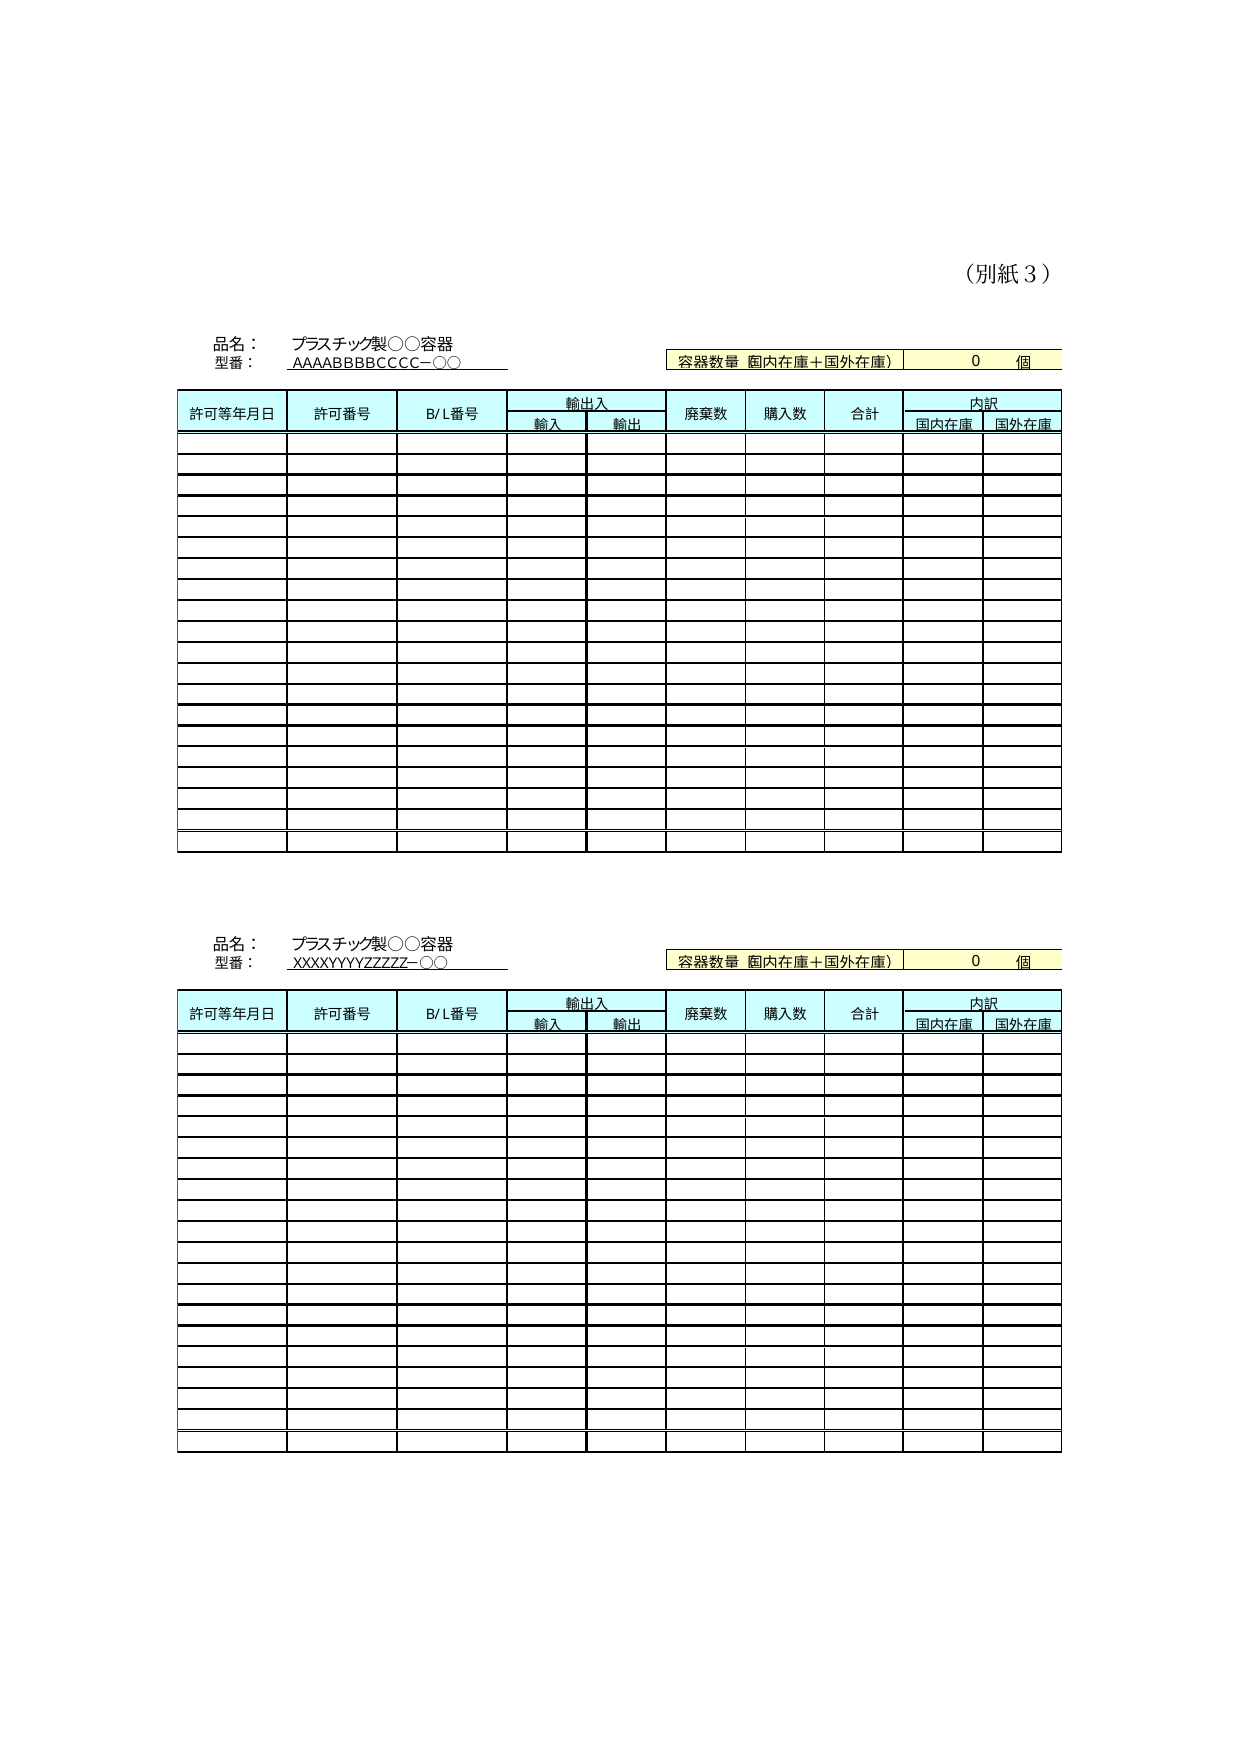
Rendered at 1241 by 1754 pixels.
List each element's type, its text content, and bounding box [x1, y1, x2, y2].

text （別紙３） [177, 254, 1063, 292]
